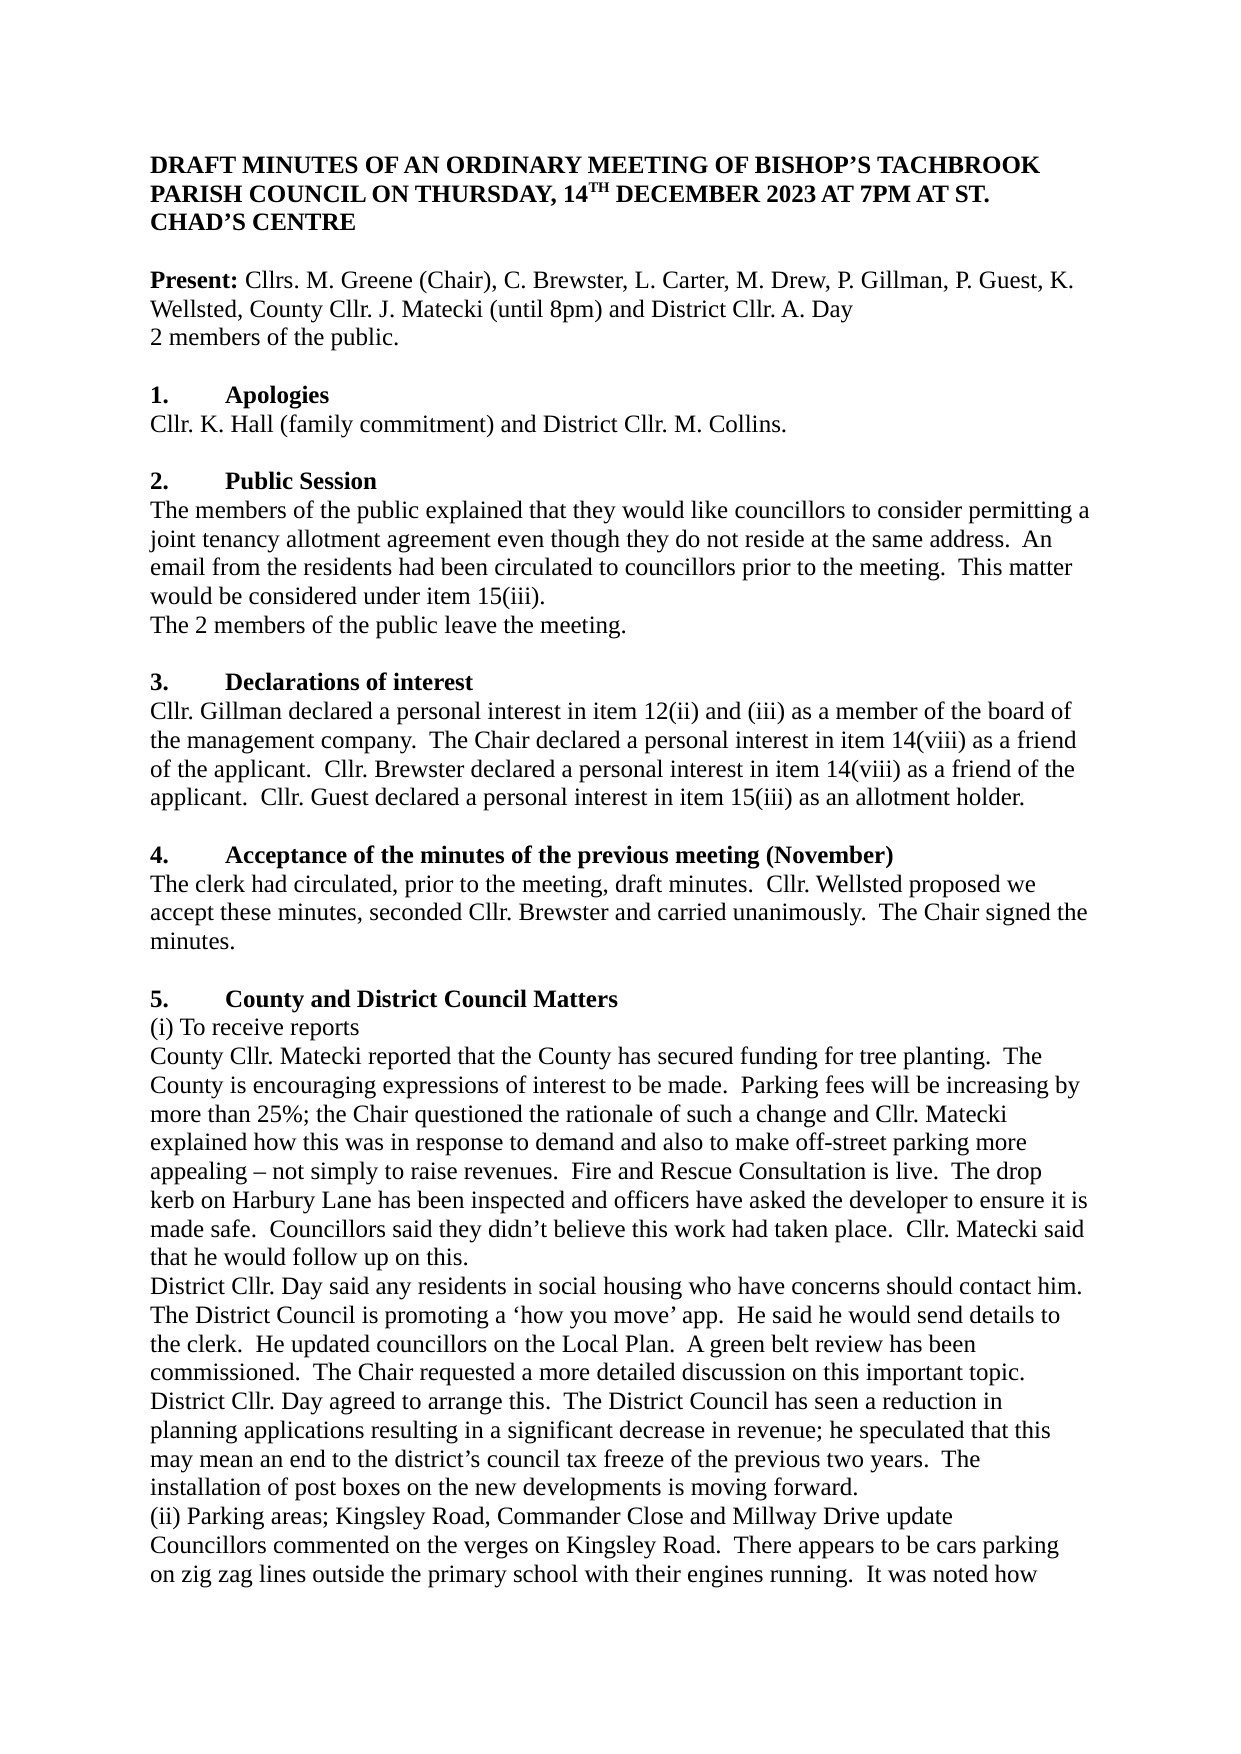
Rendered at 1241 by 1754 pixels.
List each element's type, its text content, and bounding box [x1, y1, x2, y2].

text 1. Apologies [150, 380, 1090, 409]
text 2. Public Session [150, 466, 1090, 495]
text County Cllr. Matecki reported that the County has secured funding for tree planting. The County is encouraging expressions of interest to be made. Parking fees will be increasing by more than 25%; the Chair questioned the rationale of such a change and Cllr. Matecki explained how this was in response to demand and also to make off-street parking more appealing – not simply to raise revenues. Fire and Rescue Consultation is live. The drop kerb on Harbury Lane has been inspected and officers have asked the developer to ensure it is made safe. Councillors said they didn’t believe this work had taken place. Cllr. Matecki said that he would follow up on this. [150, 1041, 1090, 1271]
text (i) To receive reports [150, 1012, 1090, 1041]
text The members of the public explained that they would like councillors to consider permitting a joint tenancy allotment agreement even though they do not reside at the same address. An email from the residents had been circulated to councillors prior to the meeting. This matter would be considered under item 15(iii). [150, 495, 1090, 610]
text The clerk had circulated, prior to the meeting, draft minutes. Cllr. Wellsted proposed we accept these minutes, seconded Cllr. Brewster and carried unanimously. The Chair signed the minutes. [150, 869, 1090, 955]
text (ii) Parking areas; Kingsley Road, Commander Close and Millway Drive update [150, 1501, 1090, 1530]
text DRAFT MINUTES OF AN ORDINARY MEETING OF BISHOP’S TACHBROOK PARISH COUNCIL ON THURSDAY, 14TH DECEMBER 2023 AT 7PM AT ST. CHAD’S CENTRE [150, 150, 1090, 236]
text Cllr. K. Hall (family commitment) and District Cllr. M. Collins. [150, 409, 1090, 437]
text 5. County and District Council Matters [150, 984, 1090, 1012]
text 3. Declarations of interest [150, 667, 1090, 696]
text District Cllr. Day said any residents in social housing who have concerns should contact him. The District Council is promoting a ‘how you move’ app. He said he would send details to the clerk. He updated councillors on the Local Plan. A green belt review has been commissioned. The Chair requested a more detailed discussion on this important topic. District Cllr. Day agreed to arrange this. The District Council has seen a reduction in planning applications resulting in a significant decrease in revenue; he speculated that this may mean an end to the district’s council tax freeze of the previous two years. The installation of post boxes on the new developments is moving forward. [150, 1271, 1090, 1501]
text Cllr. Gillman declared a personal interest in item 12(ii) and (iii) as a member of the board of the management company. The Chair declared a personal interest in item 14(viii) as a friend of the applicant. Cllr. Brewster declared a personal interest in item 14(viii) as a friend of the applicant. Cllr. Guest declared a personal interest in item 15(iii) as an allotment holder. [150, 696, 1090, 811]
text 2 members of the public. [150, 322, 1090, 351]
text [150, 1530, 1090, 1587]
text The 2 members of the public leave the meeting. [150, 610, 1090, 639]
text Present: Cllrs. M. Greene (Chair), C. Brewster, L. Carter, M. Drew, P. Gillman, P. Guest, K. Wellsted, County Cllr. J. Matecki (until 8pm) and District Cllr. A. Day [150, 265, 1090, 322]
text 4. Acceptance of the minutes of the previous meeting (November) [150, 840, 1090, 869]
